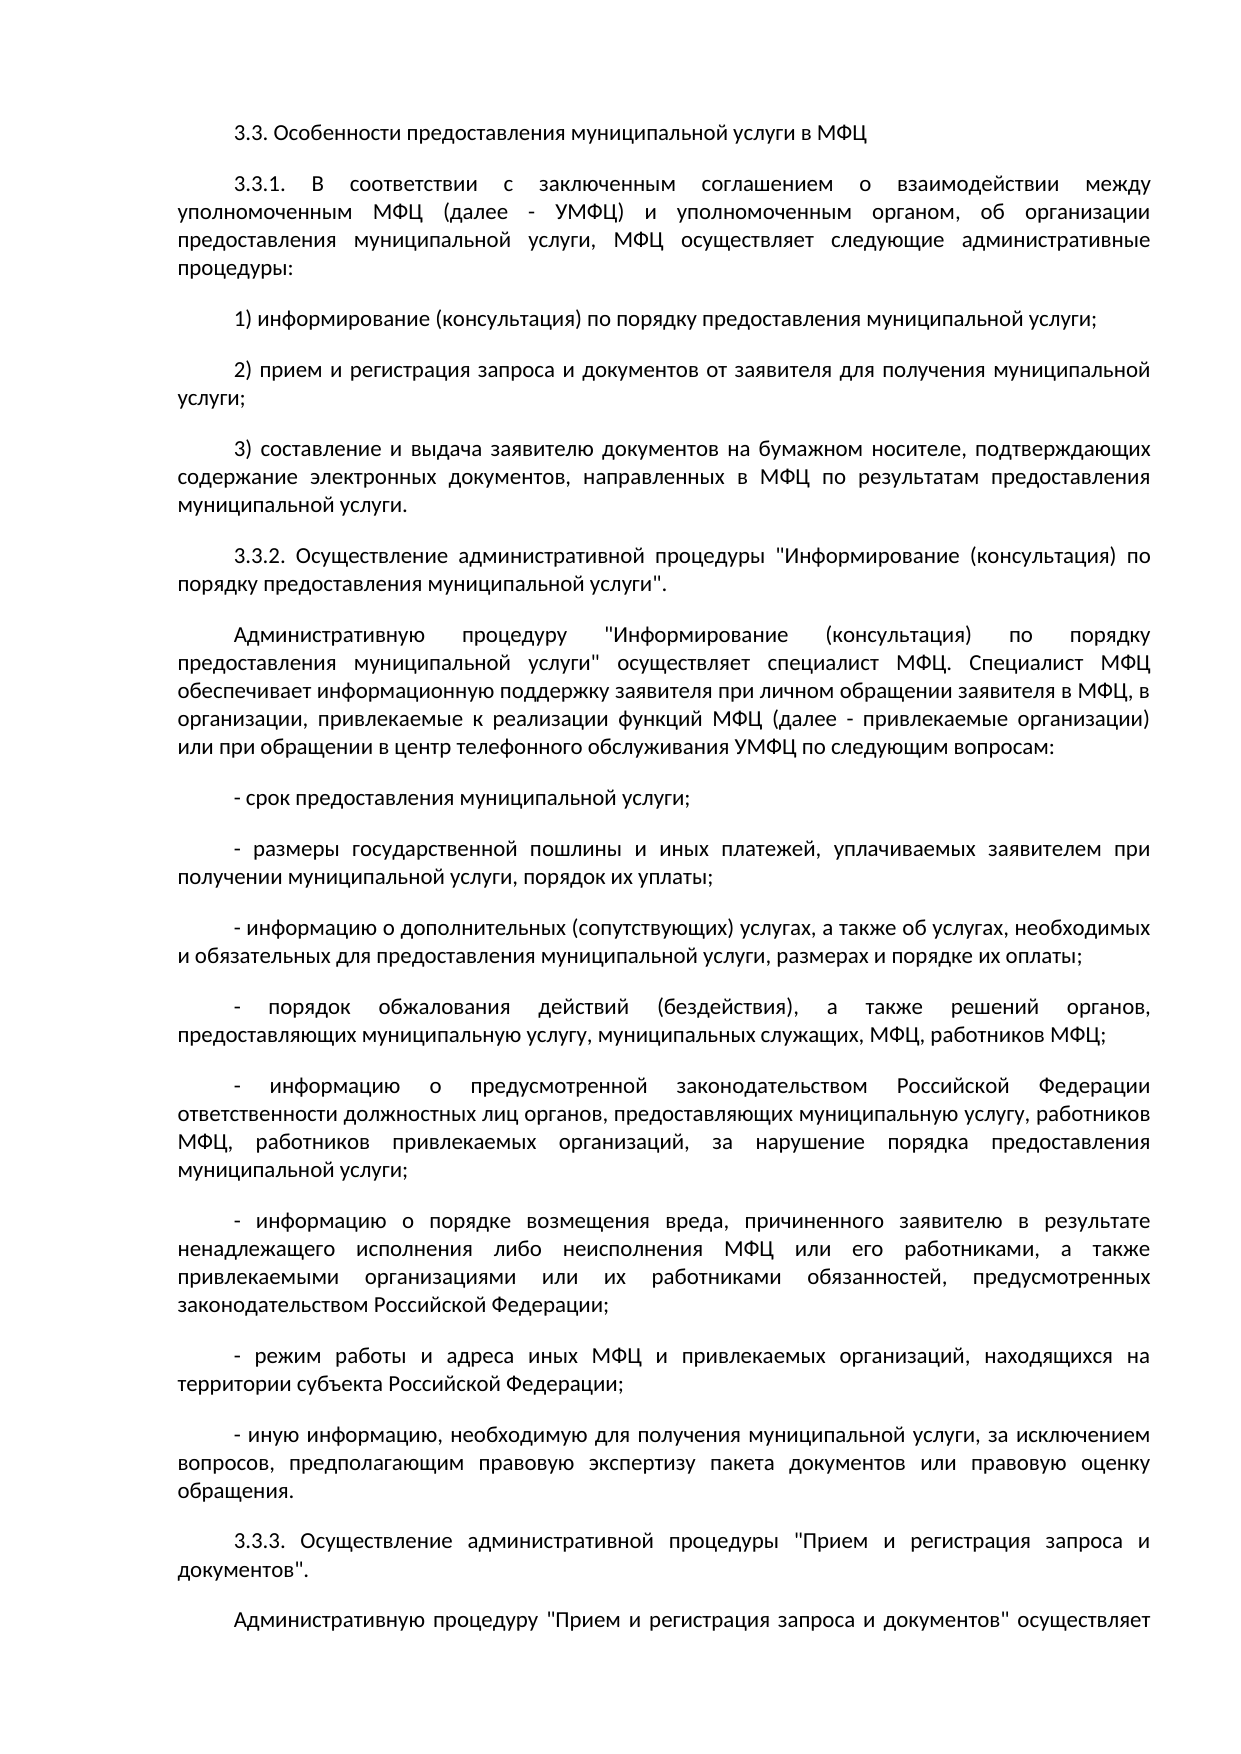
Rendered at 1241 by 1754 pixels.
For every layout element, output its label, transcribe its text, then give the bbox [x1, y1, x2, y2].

text - информацию о предусмотренной законодательством Российской Федерации ответственности должностных лиц органов, предоставляющих муниципальную услугу, работников МФЦ, работников привлекаемых организаций, за нарушение порядка предоставления муниципальной услуги; [177, 1071, 1152, 1183]
text - информацию о порядке возмещения вреда, причиненного заявителю в результате ненадлежащего исполнения либо неисполнения МФЦ или его работниками, а также привлекаемыми организациями или их работниками обязанностей, предусмотренных законодательством Российской Федерации; [177, 1206, 1152, 1318]
text - режим работы и адреса иных МФЦ и привлекаемых организаций, находящихся на территории субъекта Российской Федерации; [177, 1341, 1152, 1397]
text - порядок обжалования действий (бездействия), а также решений органов, предоставляющих муниципальную услугу, муниципальных служащих, МФЦ, работников МФЦ; [177, 992, 1152, 1048]
text - информацию о дополнительных (сопутствующих) услугах, а также об услугах, необходимых и обязательных для предоставления муниципальной услуги, размерах и порядке их оплаты; [177, 913, 1152, 969]
text Административную процедуру "Информирование (консультация) по порядку предоставления муниципальной услуги" осуществляет специалист МФЦ. Специалист МФЦ обеспечивает информационную поддержку заявителя при личном обращении заявителя в МФЦ, в организации, привлекаемые к реализации функций МФЦ (далее - привлекаемые организации) или при обращении в центр телефонного обслуживания УМФЦ по следующим вопросам: [177, 620, 1152, 760]
text 3.3.1. В соответствии с заключенным соглашением о взаимодействии между уполномоченным МФЦ (далее - УМФЦ) и уполномоченным органом, об организации предоставления муниципальной услуги, МФЦ осуществляет следующие административные процедуры: [177, 169, 1152, 281]
text 3.3.2. Осуществление административной процедуры "Информирование (консультация) по порядку предоставления муниципальной услуги". [177, 541, 1152, 597]
text 3.3.3. Осуществление административной процедуры "Прием и регистрация запроса и документов". [177, 1527, 1152, 1583]
text - иную информацию, необходимую для получения муниципальной услуги, за исключением вопросов, предполагающим правовую экспертизу пакета документов или правовую оценку обращения. [177, 1420, 1152, 1504]
text - срок предоставления муниципальной услуги; [177, 783, 1152, 811]
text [177, 1606, 1152, 1634]
text 3) составление и выдача заявителю документов на бумажном носителе, подтверждающих содержание электронных документов, направленных в МФЦ по результатам предоставления муниципальной услуги. [177, 434, 1152, 518]
text - размеры государственной пошлины и иных платежей, уплачиваемых заявителем при получении муниципальной услуги, порядок их уплаты; [177, 834, 1152, 890]
text 1) информирование (консультация) по порядку предоставления муниципальной услуги; [177, 304, 1152, 332]
text 2) прием и регистрация запроса и документов от заявителя для получения муниципальной услуги; [177, 355, 1152, 411]
text 3.3. Особенности предоставления муниципальной услуги в МФЦ [177, 118, 1152, 146]
